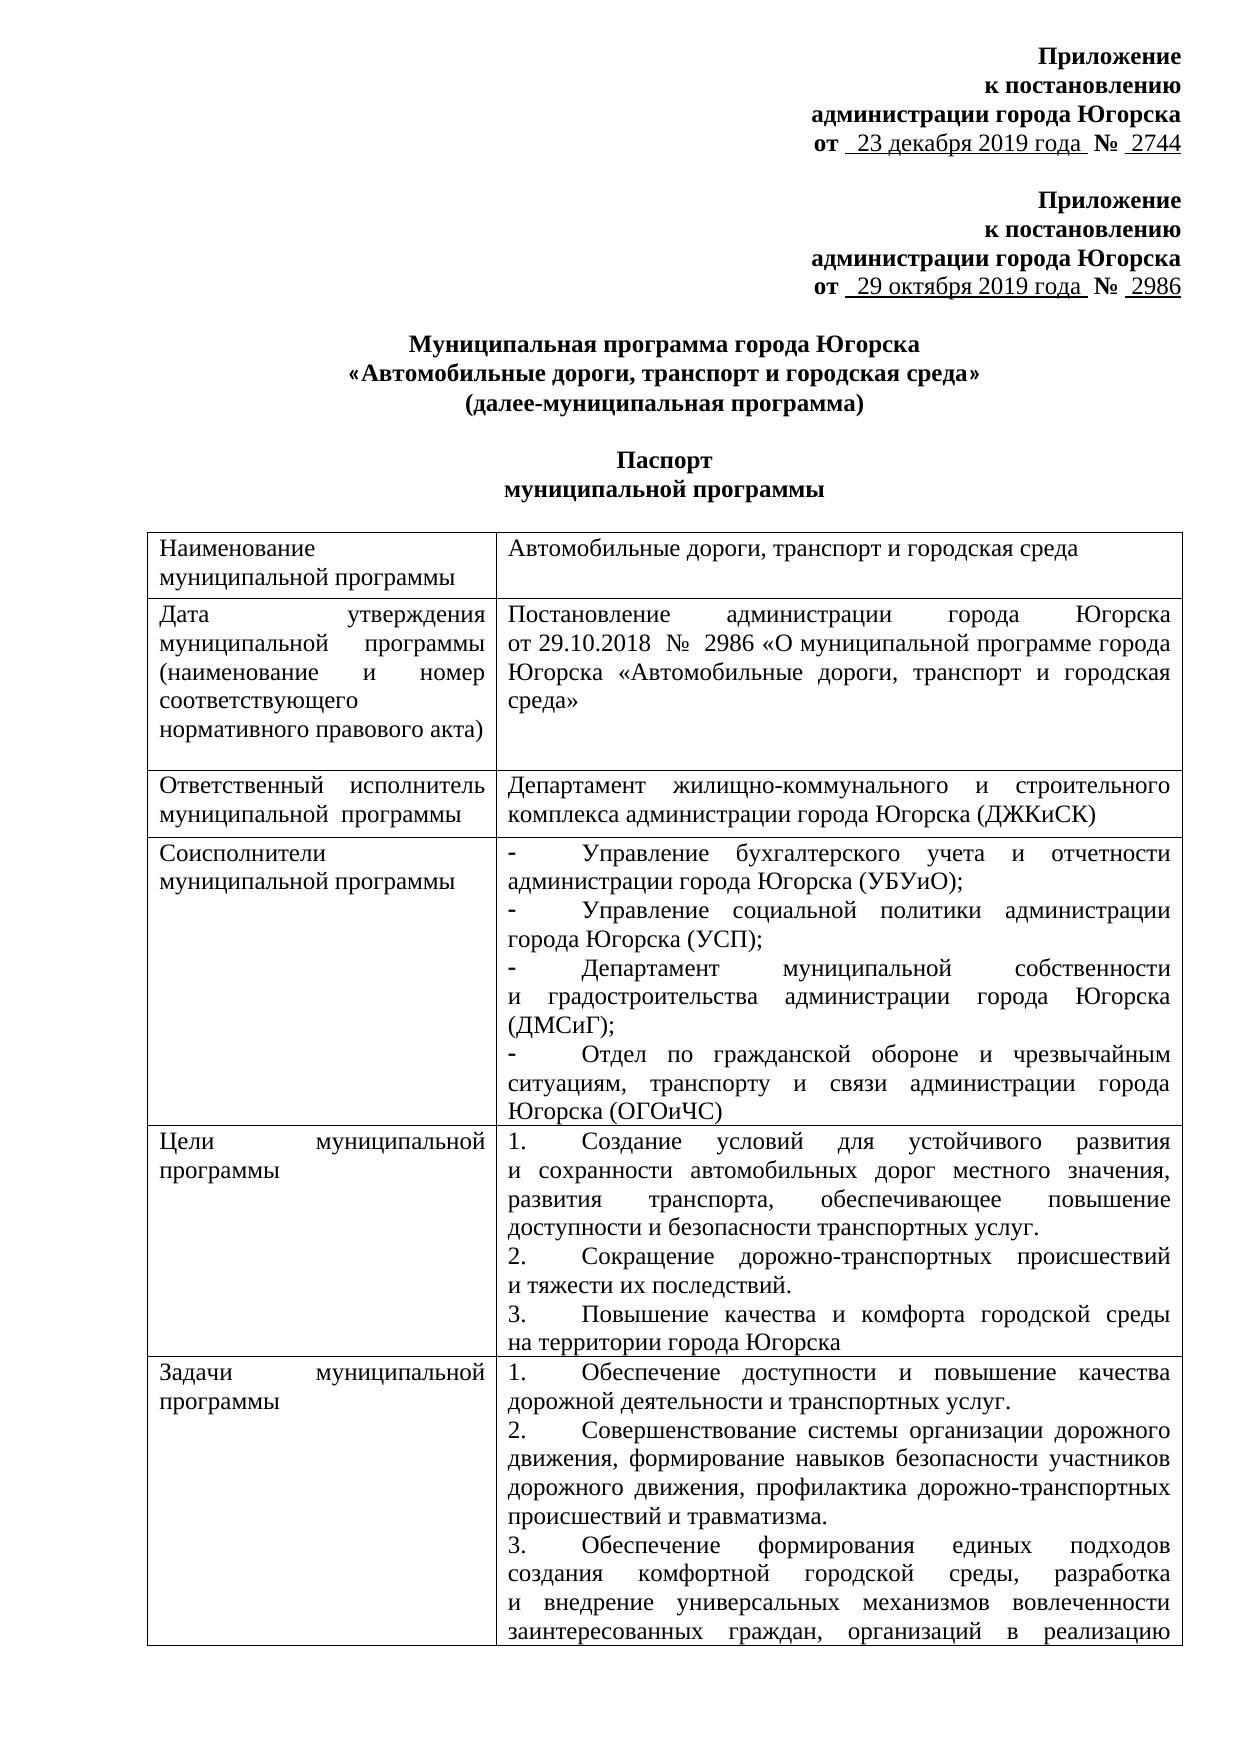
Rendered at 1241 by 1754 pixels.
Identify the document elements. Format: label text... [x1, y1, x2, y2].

table_cell Постановление администрации города Югорска от 29.10.2018 № 2986 «О муниципальной программе города Югорска «Автомобильные дороги, транспорт и городская среда» [497, 599, 1182, 769]
text к постановлению [148, 214, 1181, 243]
text (далее-муниципальная программа) [148, 388, 1181, 417]
text Муниципальная программа города Югорска [148, 329, 1181, 358]
table_header Наименование муниципальной программы [148, 533, 496, 598]
text администрации города Югорска [148, 99, 1181, 128]
table_cell Создание условий для устойчивого развития и сохранности автомобильных дорог местного значения, развития транспорта, обеспечивающее повышение доступности и безопасности транспортных услуг. Сокращение дорожно-транспортных происшествий и тяжести их последствий. Повышение качества и комфорта городской среды на территории города Югорска [497, 1126, 1182, 1356]
text Приложение [148, 41, 1181, 70]
text от 23 декабря 2019 года № 2744 [148, 128, 1181, 156]
table_cell Ответственный исполнитель муниципальной программы [148, 771, 496, 837]
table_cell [497, 1357, 1182, 1645]
table_cell Соисполнители муниципальной программы [148, 838, 496, 1125]
text администрации города Югорска [148, 243, 1181, 271]
text муниципальной программы [148, 474, 1181, 503]
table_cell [148, 1357, 496, 1645]
table_cell Цели муниципальной программы [148, 1126, 496, 1356]
text Паспорт [148, 446, 1181, 474]
text к постановлению [148, 70, 1181, 99]
table_cell Управление бухгалтерского учета и отчетности администрации города Югорска (УБУиО); Управление социальной политики администрации города Югорска (УСП); Департамент муниципальной собственности и градостроительства администрации города Югорска (ДМСиГ); Отдел по гражданской обороне и чрезвычайным ситуациям, транспорту и связи администрации города Югорска (ОГОиЧС) [497, 838, 1182, 1125]
table_cell Дата утверждения муниципальной программы (наименование и номер соответствующего нормативного правового акта) [148, 599, 496, 769]
table_cell Департамент жилищно-коммунального и строительного комплекса администрации города Югорска (ДЖКиСК) [497, 771, 1182, 837]
text от 29 октября 2019 года № 2986 [148, 271, 1181, 300]
text «Автомобильные дороги, транспорт и городская среда» [148, 358, 1181, 388]
table_header Автомобильные дороги, транспорт и городская среда [497, 533, 1182, 598]
text Приложение [148, 185, 1181, 214]
